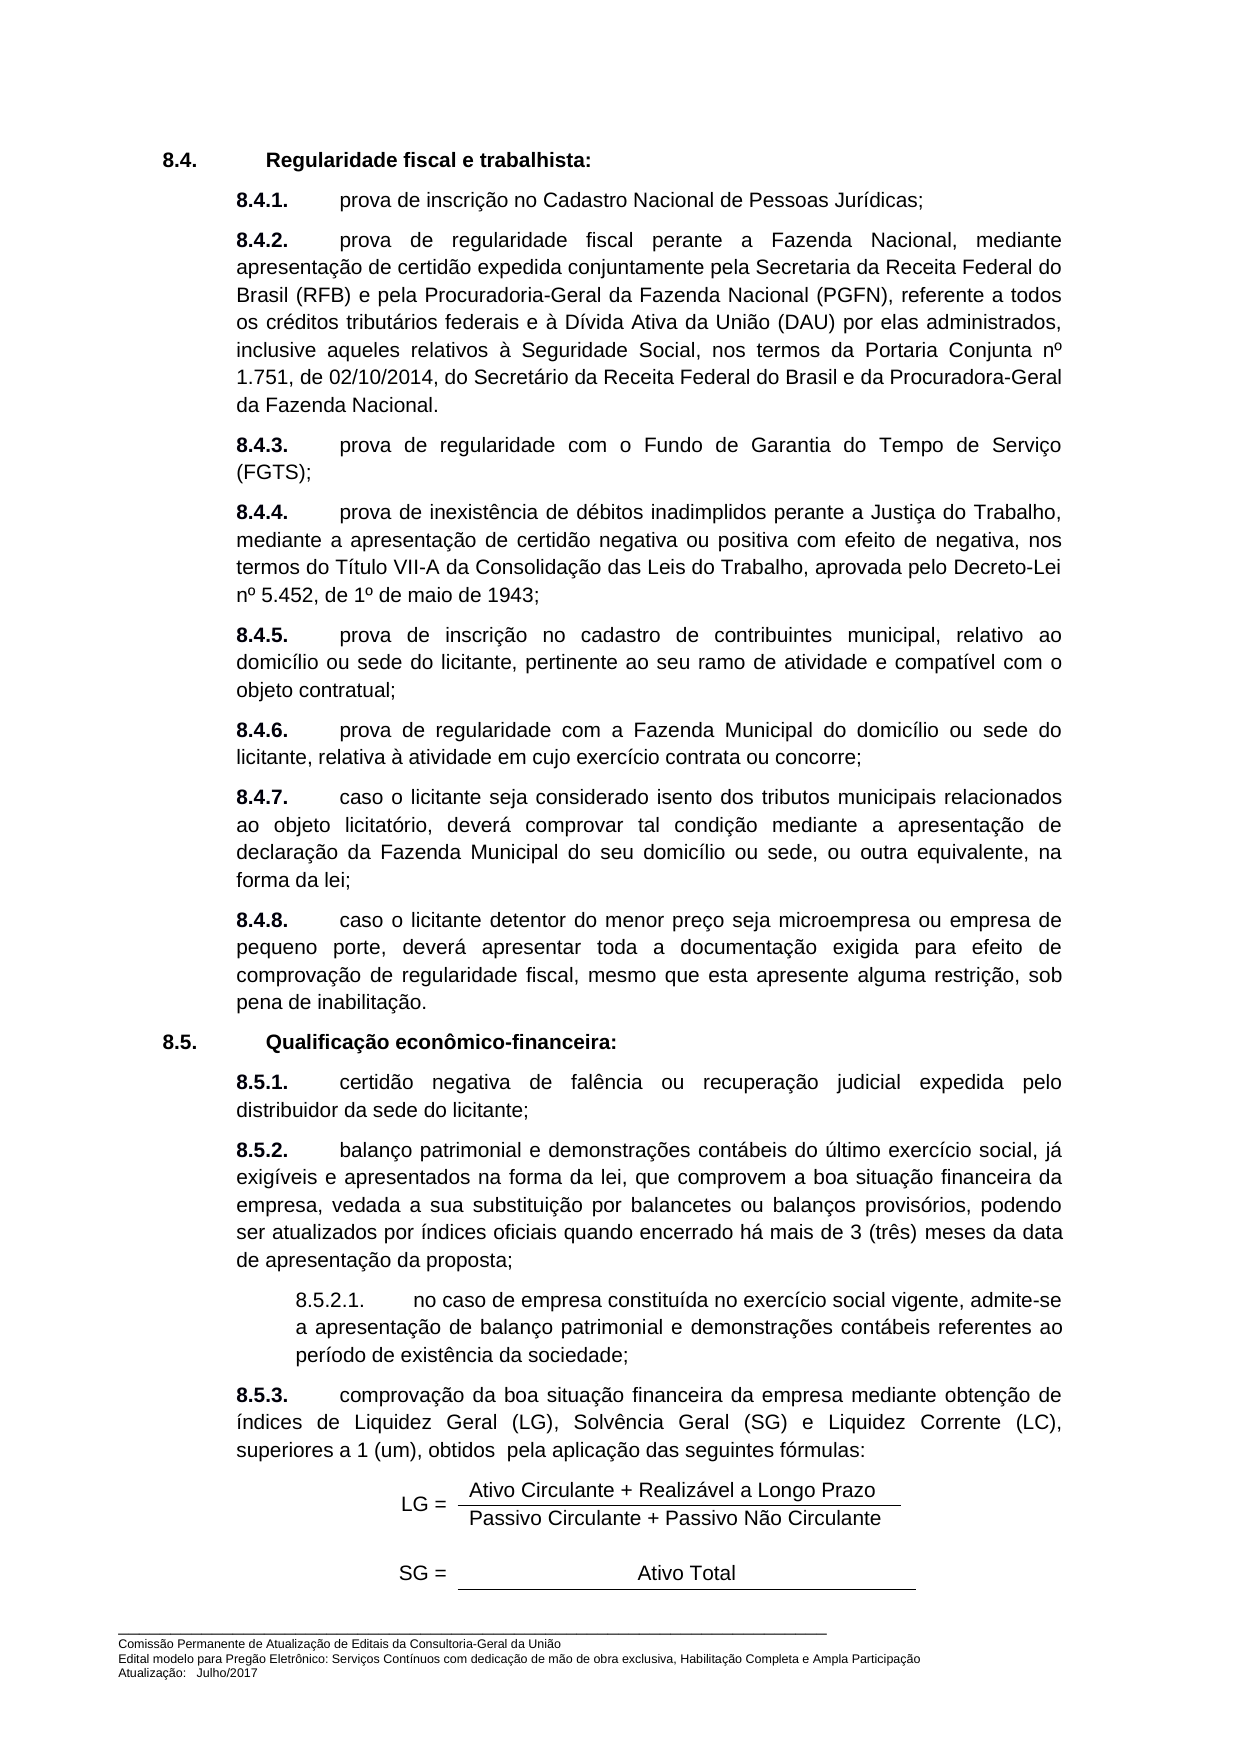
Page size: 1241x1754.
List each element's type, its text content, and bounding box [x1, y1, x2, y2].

list Regularidade fiscal e trabalhista: [162, 148, 1063, 172]
list prova de inscrição no Cadastro Nacional de Pessoas Jurídicas; [236, 188, 1063, 212]
list prova de inscrição no cadastro de contribuintes municipal, relativo ao domicílio ou sede do licitante, pertinente ao seu ramo de atividade e compatível com o objeto contratual; [236, 623, 1063, 702]
table_header Ativo Circulante + Realizável a Longo Prazo [458, 1478, 901, 1505]
list no caso de empresa constituída no exercício social vigente, admite-se a apresentação de balanço patrimonial e demonstrações contábeis referentes ao período de existência da sociedade; [295, 1288, 1063, 1367]
list balanço patrimonial e demonstrações contábeis do último exercício social, já exigíveis e apresentados na forma da lei, que comprovem a boa situação financeira da empresa, vedada a sua substituição por balancetes ou balanços provisórios, podendo ser atualizados por índices oficiais quando encerrado há mais de 3 (três) meses da data de apresentação da proposta; [236, 1138, 1063, 1272]
list caso o licitante seja considerado isento dos tributos municipais relacionados ao objeto licitatório, deverá comprovar tal condição mediante a apresentação de declaração da Fazenda Municipal do seu domicílio ou sede, ou outra equivalente, na forma da lei; [236, 785, 1063, 892]
table_header SG = [225, 1561, 458, 1589]
list caso o licitante detentor do menor preço seja microempresa ou empresa de pequeno porte, deverá apresentar toda a documentação exigida para efeito de comprovação de regularidade fiscal, mesmo que esta apresente alguma restrição, sob pena de inabilitação. [236, 908, 1063, 1014]
list certidão negativa de falência ou recuperação judicial expedida pelo distribuidor da sede do licitante; [236, 1070, 1063, 1122]
list prova de regularidade com o Fundo de Garantia do Tempo de Serviço (FGTS); [236, 433, 1063, 484]
table_cell Passivo Circulante + Passivo Não Circulante [458, 1506, 901, 1534]
list Qualificação econômico-financeira: [162, 1030, 1063, 1054]
list prova de regularidade fiscal perante a Fazenda Nacional, mediante apresentação de certidão expedida conjuntamente pela Secretaria da Receita Federal do Brasil (RFB) e pela Procuradoria-Geral da Fazenda Nacional (PGFN), referente a todos os créditos tributários federais e à Dívida Ativa da União (DAU) por elas administrados, inclusive aqueles relativos à Seguridade Social, nos termos da Portaria Conjunta nº 1.751, de 02/10/2014, do Secretário da Receita Federal do Brasil e da Procuradora-Geral da Fazenda Nacional. [236, 228, 1063, 417]
table_header LG = [225, 1478, 458, 1534]
table_header Ativo Total [458, 1561, 916, 1589]
list comprovação da boa situação financeira da empresa mediante obtenção de índices de Liquidez Geral (LG), Solvência Geral (SG) e Liquidez Corrente (LC), superiores a 1 (um), obtidos pela aplicação das seguintes fórmulas: [236, 1383, 1063, 1462]
list prova de regularidade com a Fazenda Municipal do domicílio ou sede do licitante, relativa à atividade em cujo exercício contrata ou concorre; [236, 718, 1063, 769]
list prova de inexistência de débitos inadimplidos perante a Justiça do Trabalho, mediante a apresentação de certidão negativa ou positiva com efeito de negativa, nos termos do Título VII-A da Consolidação das Leis do Trabalho, aprovada pelo Decreto-Lei nº 5.452, de 1º de maio de 1943; [236, 500, 1063, 607]
